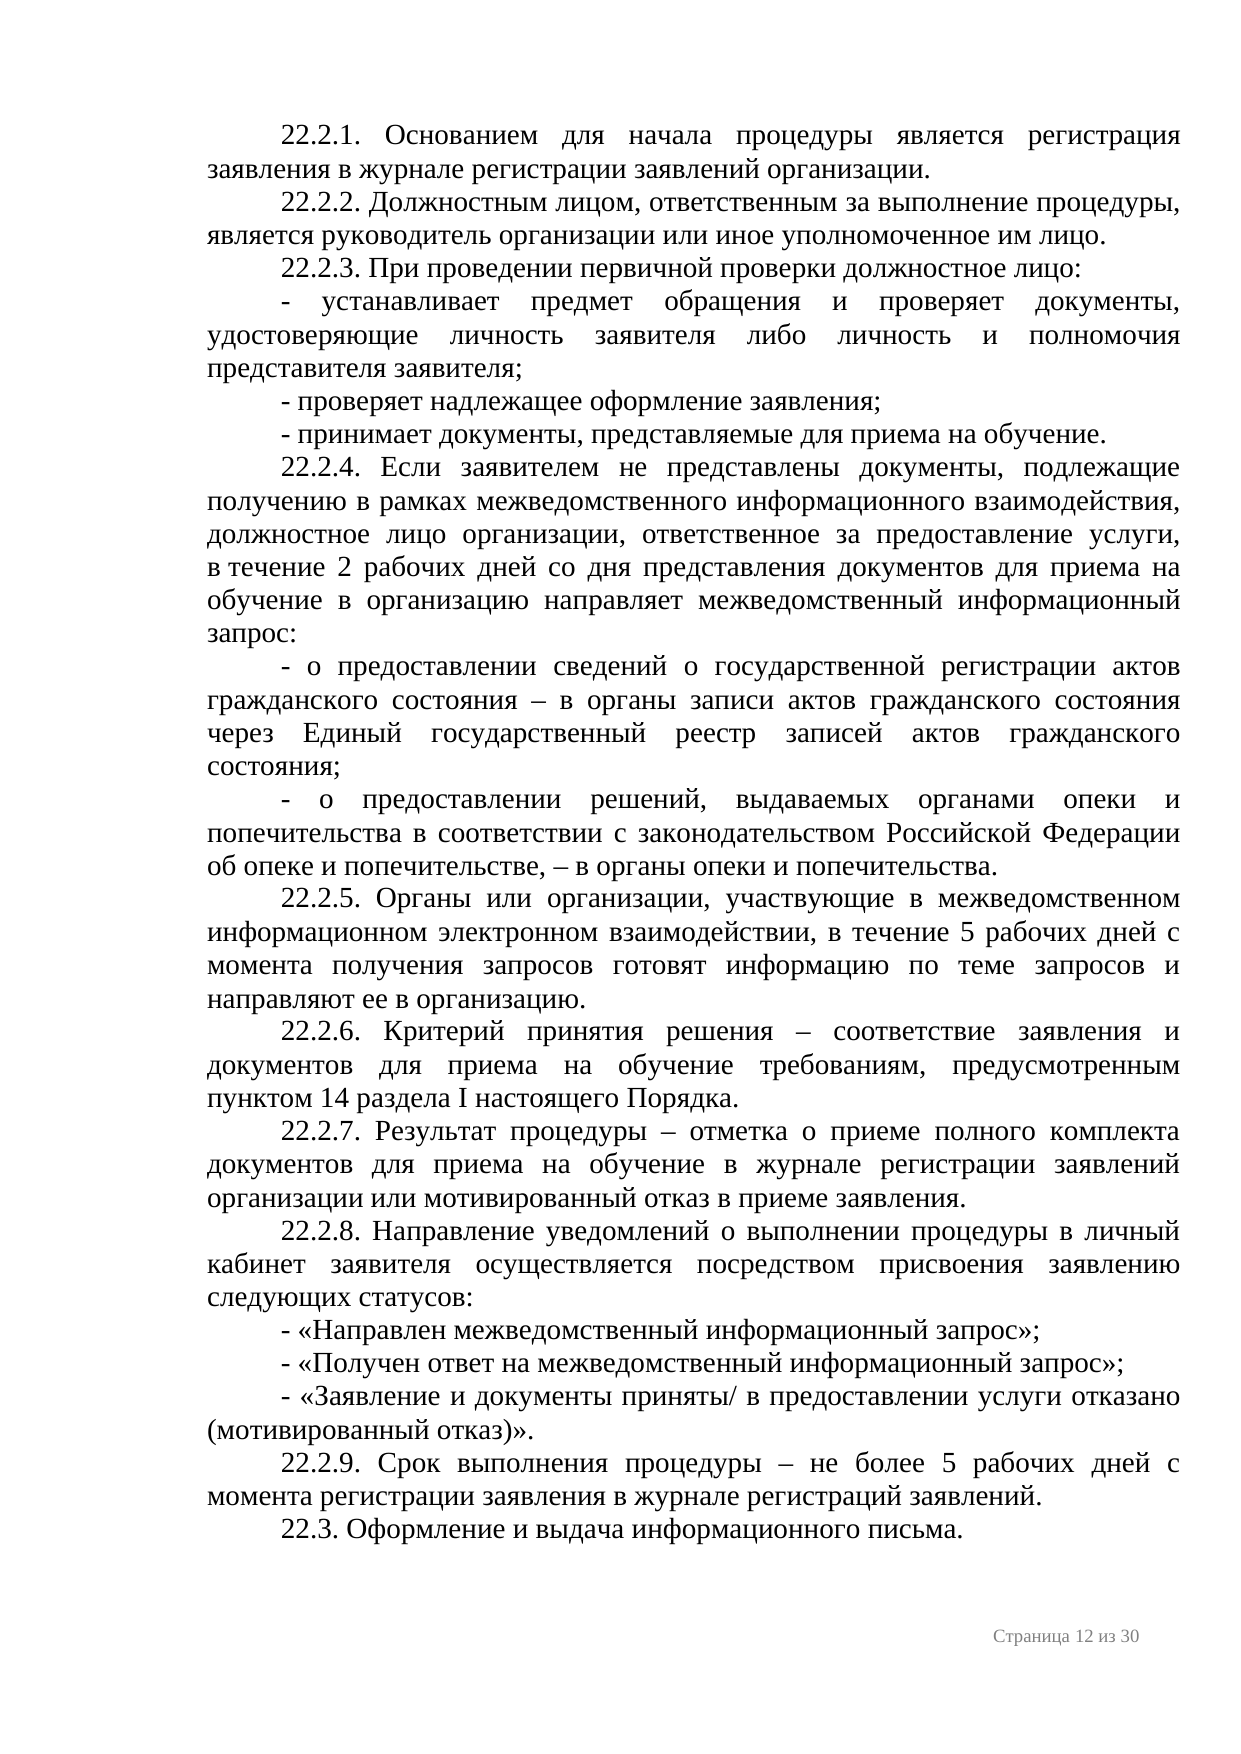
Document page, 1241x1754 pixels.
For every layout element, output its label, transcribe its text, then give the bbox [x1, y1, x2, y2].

text - о предоставлении сведений о государственной регистрации актов гражданского состояния – в органы записи актов гражданского состояния через Единый государственный реестр записей актов гражданского состояния; [207, 649, 1181, 782]
text - «Получен ответ на межведомственный информационный запрос»; [207, 1346, 1181, 1379]
text - проверяет надлежащее оформление заявления; [207, 383, 1181, 417]
text - принимает документы, представляемые для приема на обучение. [207, 417, 1181, 450]
text 22.2.8. Направление уведомлений о выполнении процедуры в личный кабинет заявителя осуществляется посредством присвоения заявлению следующих статусов: [207, 1213, 1181, 1313]
text 22.2.2. Должностным лицом, ответственным за выполнение процедуры, является руководитель организации или иное уполномоченное им лицо. [207, 184, 1181, 251]
text 22.3. Оформление и выдача информационного письма. [207, 1512, 1181, 1545]
text - устанавливает предмет обращения и проверяет документы, удостоверяющие личность заявителя либо личность и полномочия представителя заявителя; [207, 284, 1181, 383]
text 22.2.9. Срок выполнения процедуры – не более 5 рабочих дней с момента регистрации заявления в журнале регистраций заявлений. [207, 1446, 1181, 1512]
text 22.2.1. Основанием для начала процедуры является регистрация заявления в журнале регистрации заявлений организации. [207, 118, 1181, 184]
text 22.2.5. Органы или организации, участвующие в межведомственном информационном электронном взаимодействии, в течение 5 рабочих дней с момента получения запросов готовят информацию по теме запросов и направляют ее в организацию. [207, 881, 1181, 1014]
text 22.2.3. При проведении первичной проверки должностное лицо: [207, 251, 1181, 284]
text 22.2.6. Критерий принятия решения – соответствие заявления и документов для приема на обучение требованиям, предусмотренным пунктом 14 раздела I настоящего Порядка. [207, 1014, 1181, 1114]
text 22.2.4. Если заявителем не представлены документы, подлежащие получению в рамках межведомственного информационного взаимодействия, должностное лицо организации, ответственное за предоставление услуги, в течение 2 рабочих дней со дня представления документов для приема на обучение в организацию направляет межведомственный информационный запрос: [207, 450, 1181, 649]
text 22.2.7. Результат процедуры – отметка о приеме полного комплекта документов для приема на обучение в журнале регистрации заявлений организации или мотивированный отказ в приеме заявления. [207, 1114, 1181, 1213]
text - «Направлен межведомственный информационный запрос»; [207, 1313, 1181, 1346]
text - «Заявление и документы приняты/ в предоставлении услуги отказано (мотивированный отказ)». [207, 1379, 1181, 1446]
text - о предоставлении решений, выдаваемых органами опеки и попечительства в соответствии с законодательством Российской Федерации об опеке и попечительстве, – в органы опеки и попечительства. [207, 782, 1181, 881]
